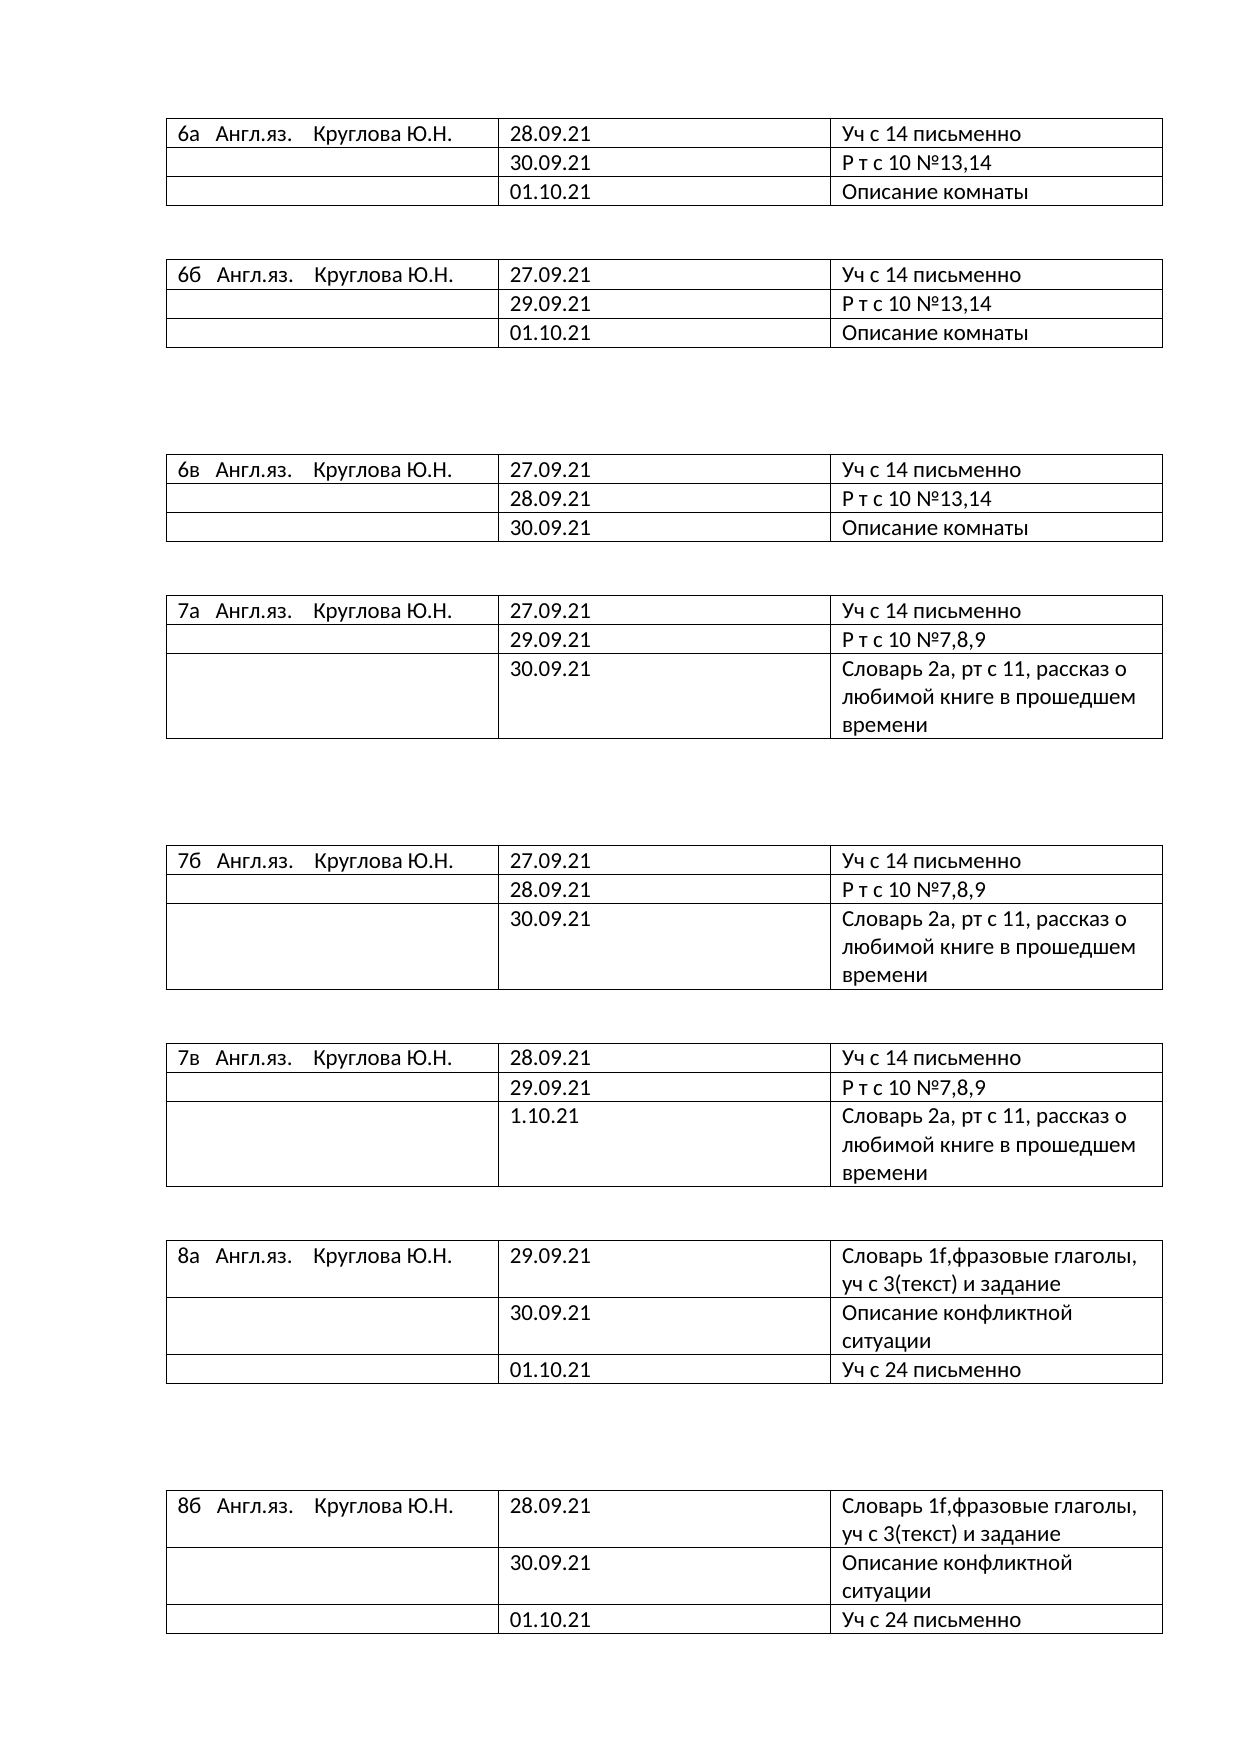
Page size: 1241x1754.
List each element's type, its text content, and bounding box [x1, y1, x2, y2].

table_header 7в Англ.яз. Круглова Ю.Н. [167, 1044, 498, 1072]
table_header 6б Англ.яз. Круглова Ю.Н. [167, 260, 498, 288]
table_cell [167, 484, 498, 512]
table_cell 29.09.21 [499, 1073, 830, 1101]
table_header 29.09.21 [499, 1241, 830, 1297]
table_cell 30.09.21 [499, 904, 830, 988]
table_cell Описание конфликтной ситуации [831, 1548, 1162, 1604]
table_cell 01.10.21 [499, 177, 830, 205]
table_header Уч с 14 письменно [831, 846, 1162, 874]
table_cell 30.09.21 [499, 1548, 830, 1604]
table_cell 30.09.21 [499, 1298, 830, 1354]
table_header 27.09.21 [499, 846, 830, 874]
table_cell Словарь 2а, рт с 11, рассказ о любимой книге в прошедшем времени [831, 1102, 1162, 1186]
table_cell [167, 654, 498, 738]
table_header 6в Англ.яз. Круглова Ю.Н. [167, 455, 498, 483]
table_cell Р т с 10 №13,14 [831, 290, 1162, 317]
table_cell [167, 875, 498, 903]
table_cell 1.10.21 [499, 1102, 830, 1186]
table_cell Р т с 10 №7,8,9 [831, 875, 1162, 903]
table_header Уч с 14 письменно [831, 455, 1162, 483]
table_header Словарь 1f,фразовые глаголы, уч с 3(текст) и задание [831, 1491, 1162, 1547]
table_header 28.09.21 [499, 119, 830, 147]
table_cell Р т с 10 №7,8,9 [831, 625, 1162, 653]
table_header 27.09.21 [499, 260, 830, 288]
table_cell 01.10.21 [499, 1355, 830, 1383]
table_cell Р т с 10 №13,14 [831, 148, 1162, 176]
table_cell [167, 148, 498, 176]
table_header 8б Англ.яз. Круглова Ю.Н. [167, 1491, 498, 1547]
table_header Словарь 1f,фразовые глаголы, уч с 3(текст) и задание [831, 1241, 1162, 1297]
table_cell [167, 177, 498, 205]
table_cell [167, 1102, 498, 1186]
table_header Уч с 14 письменно [831, 596, 1162, 624]
table_cell [167, 319, 498, 347]
table_header 27.09.21 [499, 596, 830, 624]
table_cell 30.09.21 [499, 148, 830, 176]
table_header 27.09.21 [499, 455, 830, 483]
table_cell 29.09.21 [499, 625, 830, 653]
table_cell 30.09.21 [499, 654, 830, 738]
table_cell Описание комнаты [831, 177, 1162, 205]
table_cell Описание комнаты [831, 513, 1162, 541]
table_cell Описание конфликтной ситуации [831, 1298, 1162, 1354]
table_cell [167, 1355, 498, 1383]
table_cell 01.10.21 [499, 1605, 830, 1633]
table_cell Словарь 2а, рт с 11, рассказ о любимой книге в прошедшем времени [831, 904, 1162, 988]
table_cell [167, 1073, 498, 1101]
table_header 6а Англ.яз. Круглова Ю.Н. [167, 119, 498, 147]
table_header Уч с 14 письменно [831, 260, 1162, 288]
table_cell [167, 625, 498, 653]
table_header Уч с 14 письменно [831, 1044, 1162, 1072]
table_cell Уч с 24 письменно [831, 1605, 1162, 1633]
table_cell [167, 1298, 498, 1354]
table_cell 30.09.21 [499, 513, 830, 541]
table_cell Р т с 10 №13,14 [831, 484, 1162, 512]
table_cell [167, 1605, 498, 1633]
table_header 7а Англ.яз. Круглова Ю.Н. [167, 596, 498, 624]
table_header Уч с 14 письменно [831, 119, 1162, 147]
table_cell [167, 904, 498, 988]
table_cell [167, 513, 498, 541]
table_cell Р т с 10 №7,8,9 [831, 1073, 1162, 1101]
table_cell [167, 290, 498, 317]
table_cell 28.09.21 [499, 484, 830, 512]
table_header 8а Англ.яз. Круглова Ю.Н. [167, 1241, 498, 1297]
table_cell 28.09.21 [499, 875, 830, 903]
table_cell Описание комнаты [831, 319, 1162, 347]
table_cell Уч с 24 письменно [831, 1355, 1162, 1383]
table_header 7б Англ.яз. Круглова Ю.Н. [167, 846, 498, 874]
table_cell [167, 1548, 498, 1604]
table_header 28.09.21 [499, 1044, 830, 1072]
table_header 28.09.21 [499, 1491, 830, 1547]
table_cell 01.10.21 [499, 319, 830, 347]
table_cell 29.09.21 [499, 290, 830, 317]
table_cell Словарь 2а, рт с 11, рассказ о любимой книге в прошедшем времени [831, 654, 1162, 738]
